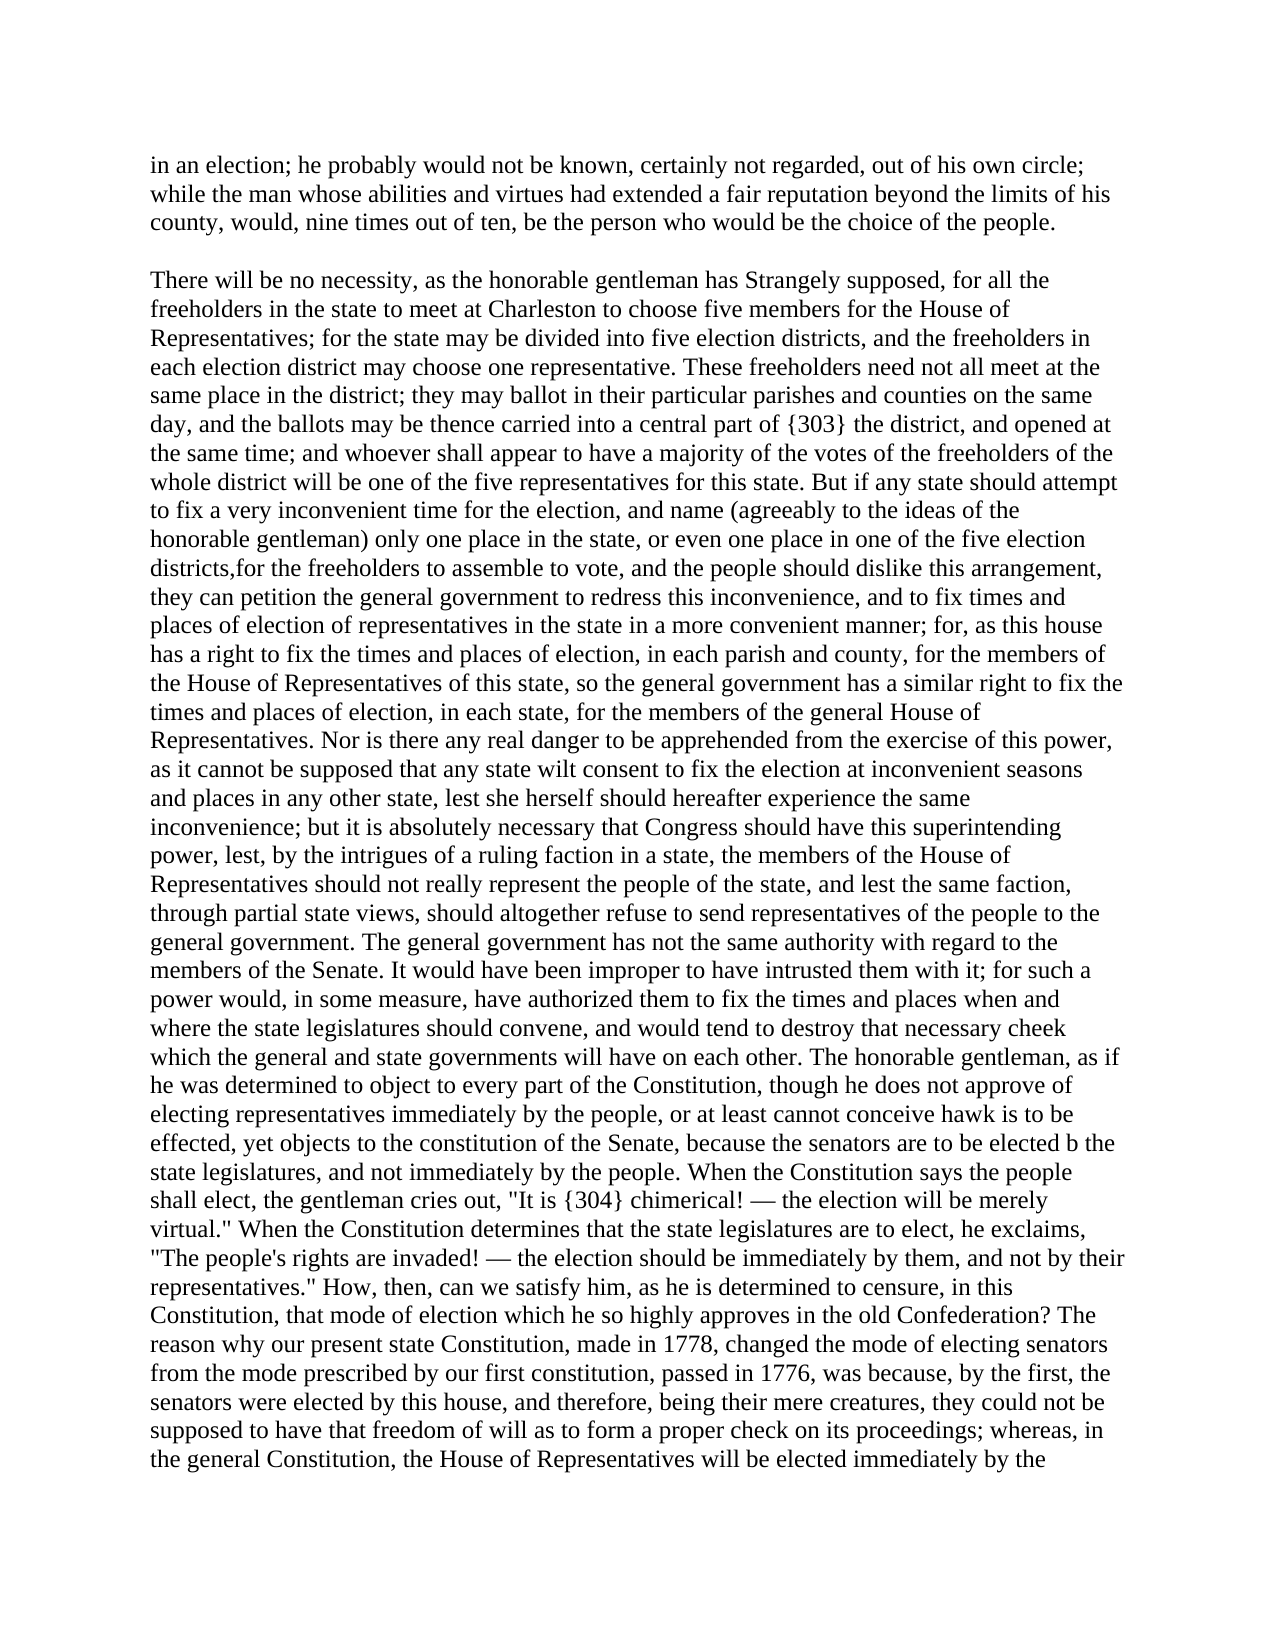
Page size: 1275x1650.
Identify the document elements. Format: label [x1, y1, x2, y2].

text [150, 265, 1125, 1473]
text [150, 150, 1125, 236]
